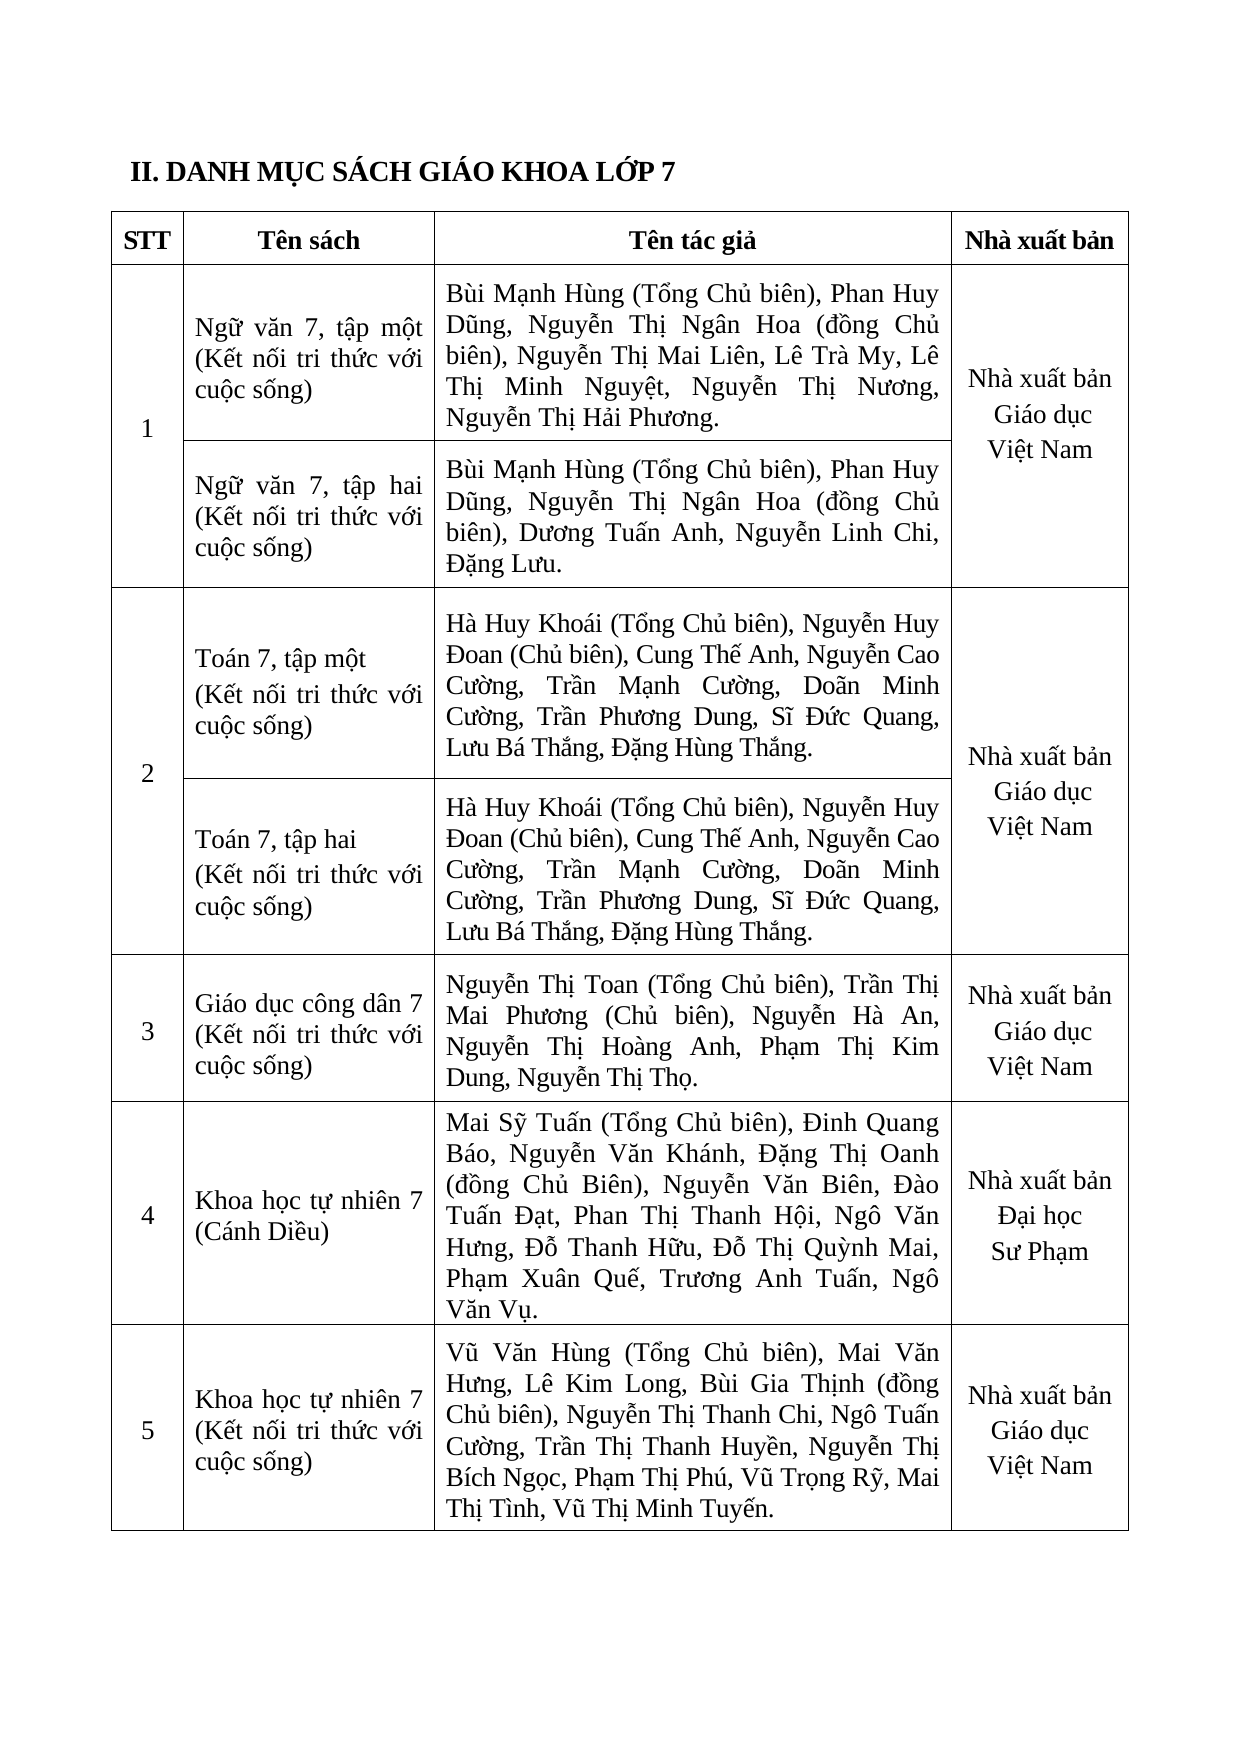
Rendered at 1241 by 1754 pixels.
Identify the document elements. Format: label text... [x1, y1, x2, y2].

table_cell Ngữ văn 7, tập hai (Kết nối tri thức với cuộc sống) [184, 441, 434, 587]
table_header STT [112, 212, 183, 264]
table_header Tên tác giả [435, 212, 951, 264]
table_cell Nhà xuất bản Giáo dục Việt Nam [952, 265, 1128, 587]
table_cell Khoa học tự nhiên 7 (Kết nối tri thức với cuộc sống) [184, 1325, 434, 1530]
table_cell Khoa học tự nhiên 7 (Cánh Diều) [184, 1102, 434, 1324]
table_header Tên sách [184, 212, 434, 264]
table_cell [952, 1325, 1128, 1530]
table_cell Toán 7, tập một (Kết nối tri thức với cuộc sống) [184, 588, 434, 778]
table_cell Toán 7, tập hai (Kết nối tri thức với cuộc sống) [184, 779, 434, 954]
table_cell Hà Huy Khoái (Tổng Chủ biên), Nguyễn Huy Đoan (Chủ biên), Cung Thế Anh, Nguyễn Cao Cường, Trần Mạnh Cường, Doãn Minh Cường, Trần Phương Dung, Sĩ Đức Quang, Lưu Bá Thắng, Đặng Hùng Thắng. [435, 588, 951, 778]
table_header Nhà xuất bản [952, 212, 1128, 264]
table_cell Vũ Văn Hùng (Tổng Chủ biên), Mai Văn Hưng, Lê Kim Long, Bùi Gia Thịnh (đồng Chủ biên), Nguyễn Thị Thanh Chi, Ngô Tuấn Cường, Trần Thị Thanh Huyền, Nguyễn Thị Bích Ngọc, Phạm Thị Phú, Vũ Trọng Rỹ, Mai Thị Tình, Vũ Thị Minh Tuyến. [435, 1325, 951, 1530]
table_cell Bùi Mạnh Hùng (Tổng Chủ biên), Phan Huy Dũng, Nguyễn Thị Ngân Hoa (đồng Chủ biên), Nguyễn Thị Mai Liên, Lê Trà My, Lê Thị Minh Nguyệt, Nguyễn Thị Nương, Nguyễn Thị Hải Phương. [435, 265, 951, 440]
table_cell Mai Sỹ Tuấn (Tổng Chủ biên), Đinh Quang Báo, Nguyễn Văn Khánh, Đặng Thị Oanh (đồng Chủ Biên), Nguyễn Văn Biên, Đào Tuấn Đạt, Phan Thị Thanh Hội, Ngô Văn Hưng, Đỗ Thanh Hữu, Đỗ Thị Quỳnh Mai, Phạm Xuân Quế, Trương Anh Tuấn, Ngô Văn Vụ. [435, 1102, 951, 1324]
table_cell 4 [112, 1102, 183, 1324]
text II. DANH MỤC SÁCH GIÁO KHOA LỚP 7 [130, 154, 1110, 188]
table_cell Bùi Mạnh Hùng (Tổng Chủ biên), Phan Huy Dũng, Nguyễn Thị Ngân Hoa (đồng Chủ biên), Dương Tuấn Anh, Nguyễn Linh Chi, Đặng Lưu. [435, 441, 951, 587]
table_cell 1 [112, 265, 183, 587]
table_cell Ngữ văn 7, tập một (Kết nối tri thức với cuộc sống) [184, 265, 434, 440]
table_cell Hà Huy Khoái (Tổng Chủ biên), Nguyễn Huy Đoan (Chủ biên), Cung Thế Anh, Nguyễn Cao Cường, Trần Mạnh Cường, Doãn Minh Cường, Trần Phương Dung, Sĩ Đức Quang, Lưu Bá Thắng, Đặng Hùng Thắng. [435, 779, 951, 954]
table_cell 3 [112, 955, 183, 1101]
table_cell Giáo dục công dân 7 (Kết nối tri thức với cuộc sống) [184, 955, 434, 1101]
table_cell Nhà xuất bản Đại học Sư Phạm [952, 1102, 1128, 1324]
table_cell Nguyễn Thị Toan (Tổng Chủ biên), Trần Thị Mai Phương (Chủ biên), Nguyễn Hà An, Nguyễn Thị Hoàng Anh, Phạm Thị Kim Dung, Nguyễn Thị Thọ. [435, 955, 951, 1101]
table_cell Nhà xuất bản Giáo dục Việt Nam [952, 588, 1128, 954]
table_cell 2 [112, 588, 183, 954]
table_cell Nhà xuất bản Giáo dục Việt Nam [952, 955, 1128, 1101]
table_cell 5 [112, 1325, 183, 1530]
